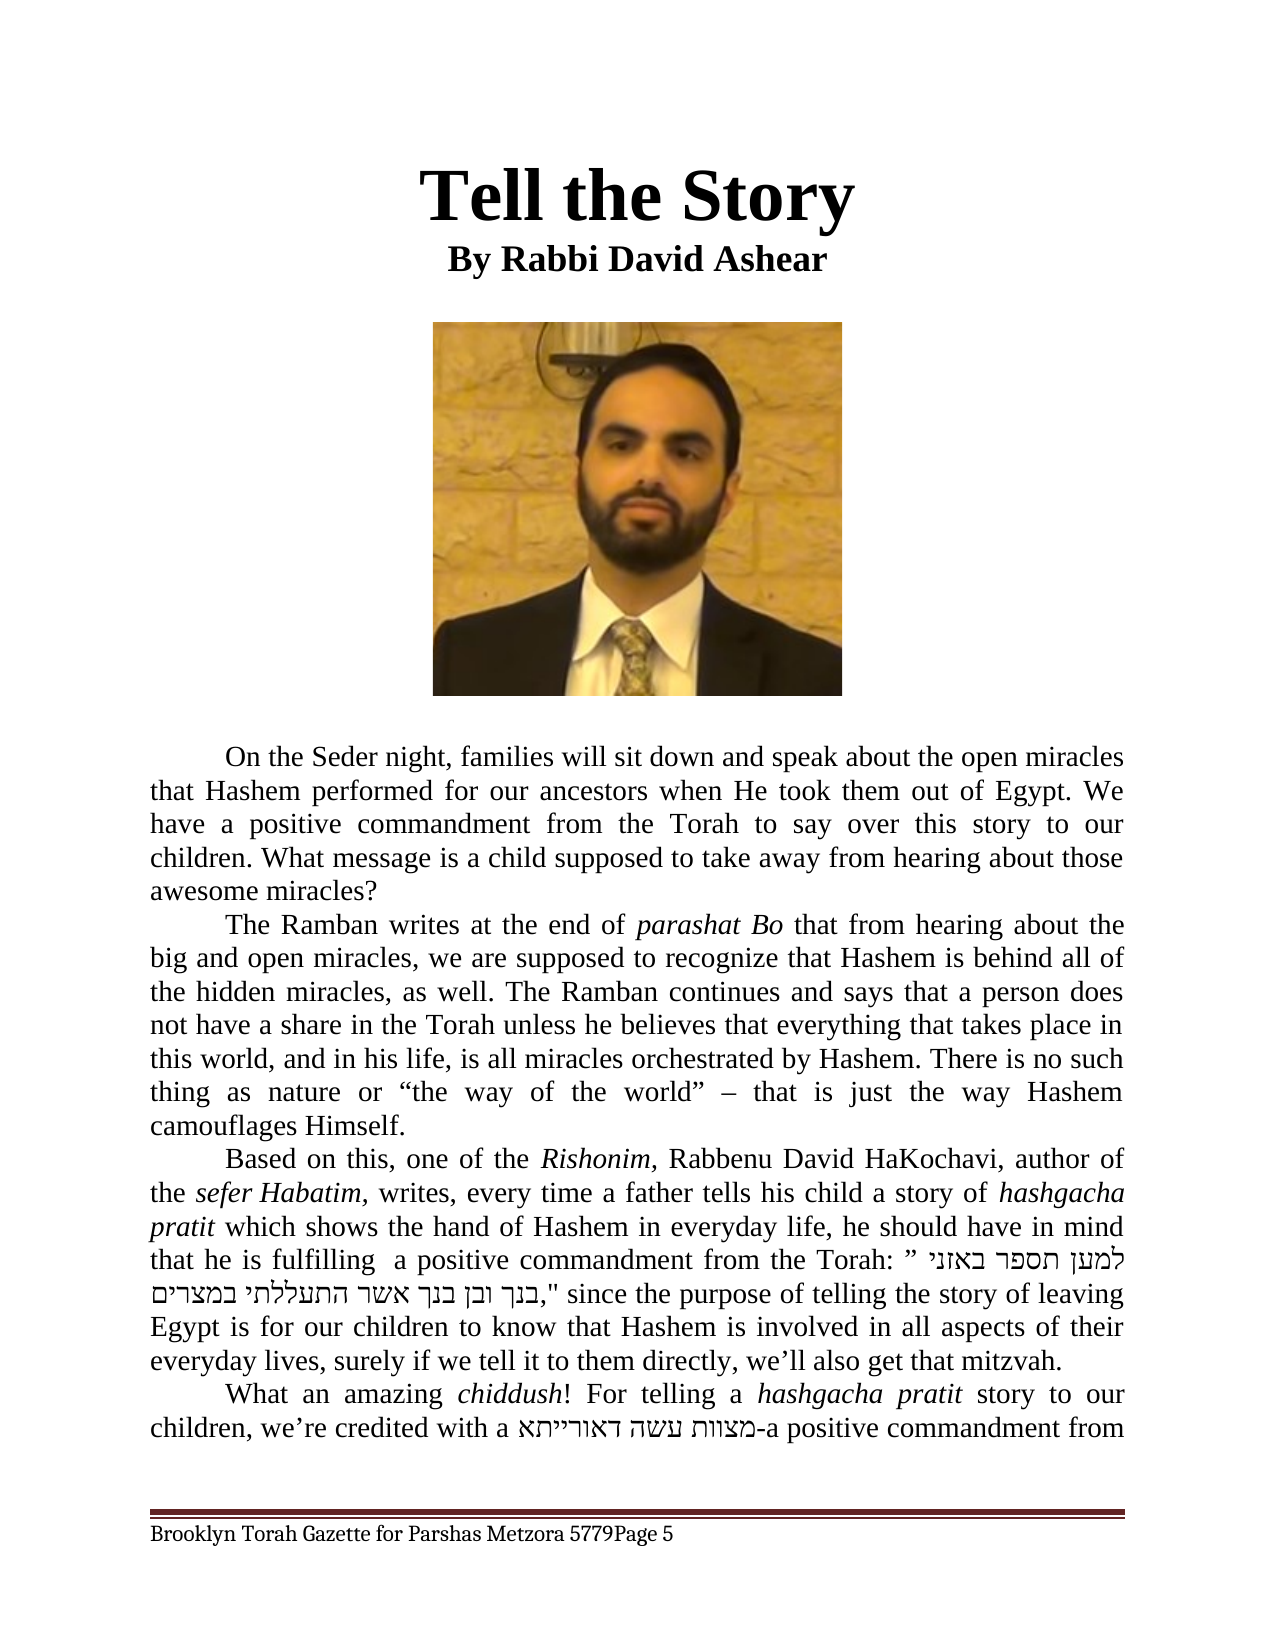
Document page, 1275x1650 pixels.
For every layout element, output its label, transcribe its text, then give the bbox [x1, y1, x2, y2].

text The Ramban writes at the end of parashat Bo that from hearing about the big and open miracles, we are supposed to recognize that Hashem is behind all of the hidden miracles, as well. The Ramban continues and says that a person does not have a share in the Torah unless he believes that everything that takes place in this world, and in his life, is all miracles orchestrated by Hashem. There is no such thing as nature or “the way of the world” – that is just the way Hashem camouflages Himself. [150, 907, 1125, 1142]
text By Rabbi David Ashear [150, 236, 1125, 279]
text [150, 1376, 1125, 1443]
text Tell the Story [150, 150, 1125, 236]
text On the Seder night, families will sit down and speak about the open miracles that Hashem performed for our ancestors when He took them out of Egypt. We have a positive commandment from the Torah to say over this story to our children. What message is a child supposed to take away from hearing about those awesome miracles? [150, 739, 1125, 907]
text Based on this, one of the Rishonim, Rabbenu David HaKochavi, author of the sefer Habatim, writes, every time a father tells his child a story of hashgacha pratit which shows the hand of Hashem in everyday life, he should have in mind that he is fulfilling a positive commandment from the Torah: ” למען תספר באזני בנך ובן בנך אשר התעללתי במצרים," since the purpose of telling the story of leaving Egypt is for our children to know that Hashem is involved in all aspects of their everyday lives, surely if we tell it to them directly, we’ll also get that mitzvah. [150, 1142, 1125, 1376]
picture [432, 322, 843, 696]
